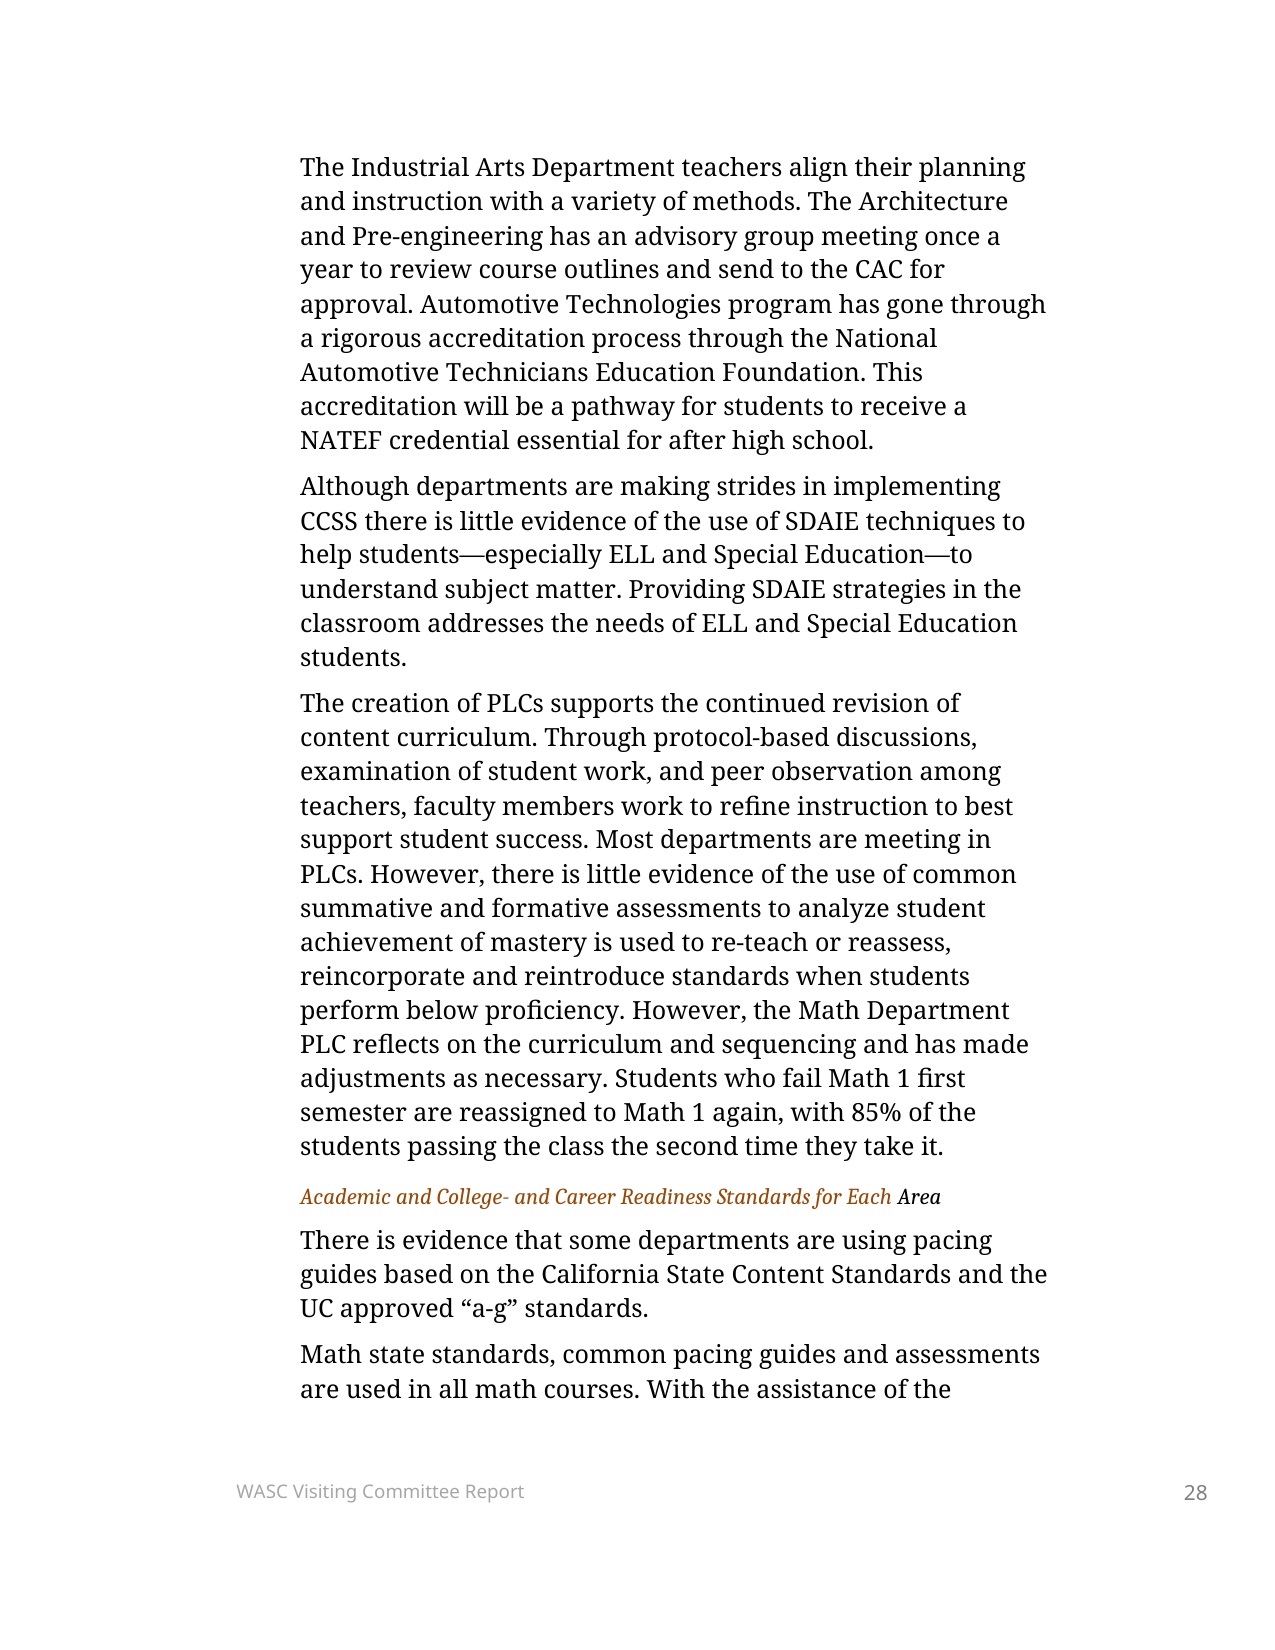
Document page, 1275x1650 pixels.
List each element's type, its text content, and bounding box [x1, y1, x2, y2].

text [300, 1337, 1050, 1405]
text There is evidence that some departments are using pacing guides based on the California State Content Standards and the UC approved “a-g” standards. [300, 1222, 1050, 1325]
text The creation of PLCs supports the continued revision of content curriculum. Through protocol-based discussions, examination of student work, and peer observation among teachers, faculty members work to refine instruction to best support student success. Most departments are meeting in PLCs. However, there is little evidence of the use of common summative and formative assessments to analyze student achievement of mastery is used to re-teach or reassess, reincorporate and reintroduce standards when students perform below proficiency. However, the Math Department PLC reflects on the curriculum and sequencing and has made adjustments as necessary. Students who fail Math 1 first semester are reassigned to Math 1 again, with 85% of the students passing the class the second time they take it. [300, 686, 1050, 1163]
text The Industrial Arts Department teachers align their planning and instruction with a variety of methods. The Architecture and Pre-engineering has an advisory group meeting once a year to review course outlines and send to the CAC for approval. Automotive Technologies program has gone through a rigorous accreditation process through the National Automotive Technicians Education Foundation. This accreditation will be a pathway for students to receive a NATEF credential essential for after high school. [300, 150, 1050, 457]
text Academic and College- and Career Readiness Standards for Each Area [300, 1184, 1050, 1210]
text Although departments are making strides in implementing CCSS there is little evidence of the use of SDAIE techniques to help students—especially ELL and Special Education—to understand subject matter. Providing SDAIE strategies in the classroom addresses the needs of ELL and Special Education students. [300, 469, 1050, 673]
